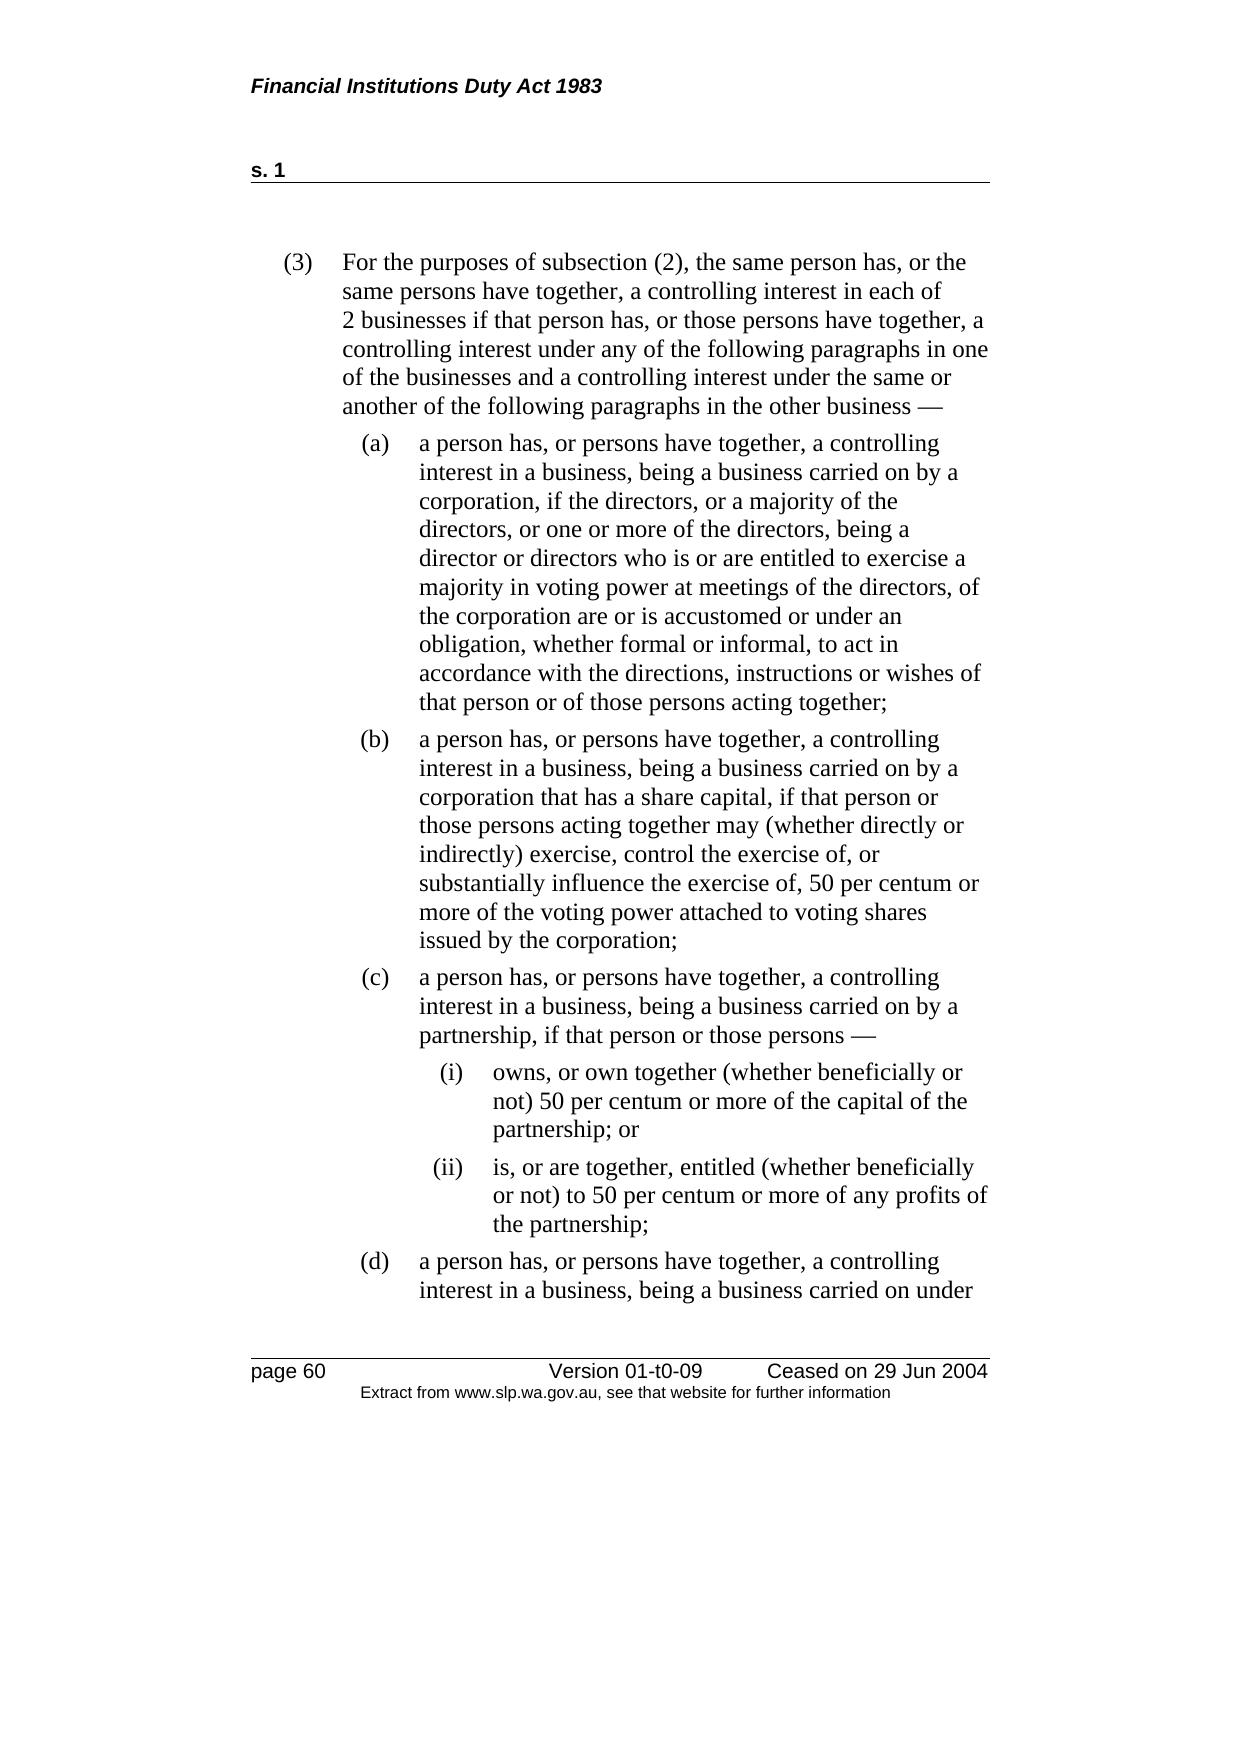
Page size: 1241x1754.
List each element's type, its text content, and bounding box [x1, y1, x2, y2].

text (ii) is, or are together, entitled (whether beneficially or not) to 50 per centum or more of any profits of the partnership; [251, 1152, 990, 1238]
text (a) a person has, or persons have together, a controlling interest in a business, being a business carried on by a corporation, if the directors, or a majority of the directors, or one or more of the directors, being a director or directors who is or are entitled to exercise a majority in voting power at meetings of the directors, of the corporation are or is accustomed or under an obligation, whether formal or informal, to act in accordance with the directions, instructions or wishes of that person or of those persons acting together; [251, 428, 990, 716]
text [251, 1246, 990, 1304]
text (i) owns, or own together (whether beneficially or not) 50 per centum or more of the capital of the partnership; or [251, 1057, 990, 1143]
text (3) For the purposes of subsection (2), the same person has, or the same persons have together, a controlling interest in each of 2 businesses if that person has, or those persons have together, a controlling interest under any of the following paragraphs in one of the businesses and a controlling interest under the same or another of the following paragraphs in the other business — [251, 247, 990, 420]
text (c) a person has, or persons have together, a controlling interest in a business, being a business carried on by a partnership, if that person or those persons — [251, 962, 990, 1049]
text (b) a person has, or persons have together, a controlling interest in a business, being a business carried on by a corporation that has a share capital, if that person or those persons acting together may (whether directly or indirectly) exercise, control the exercise of, or substantially influence the exercise of, 50 per centum or more of the voting power attached to voting shares issued by the corporation; [251, 724, 990, 954]
